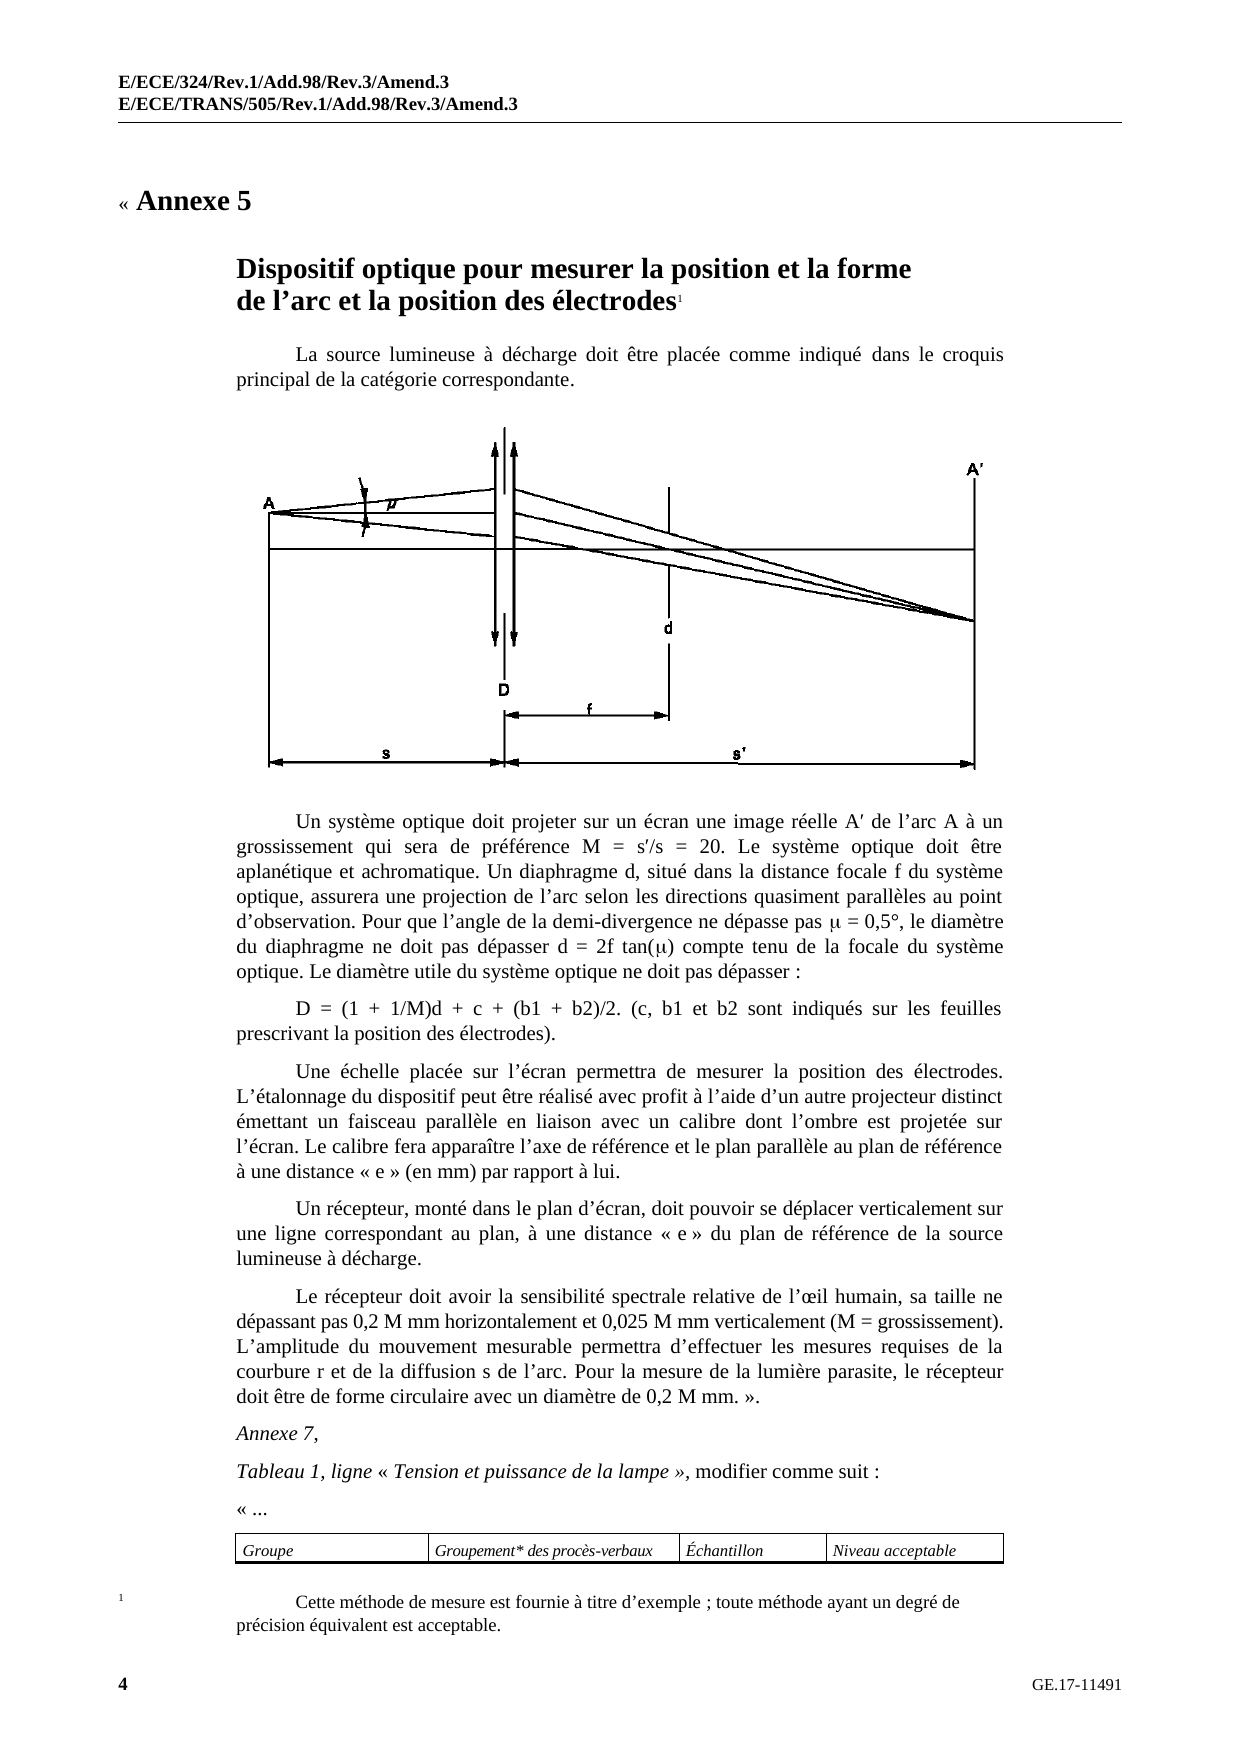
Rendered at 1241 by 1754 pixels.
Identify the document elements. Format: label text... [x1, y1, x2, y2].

text « ... [236, 1495, 1004, 1520]
text La source lumineuse à décharge doit être placée comme indiqué dans le croquis principal de la catégorie correspondante. [236, 341, 1004, 391]
picture [236, 403, 998, 796]
text Tableau 1, ligne « Tension et puissance de la lampe », modifier comme suit : [236, 1458, 1004, 1483]
text « Annexe 5 [118, 185, 1004, 216]
text D = (1 + 1/M)d + c + (b1 + b2)/2. (c, b1 et b2 sont indiqués sur les feuilles prescrivant la position des électrodes). [236, 995, 1004, 1045]
text Un récepteur, monté dans le plan d’écran, doit pouvoir se déplacer verticalement sur une ligne correspondant au plan, à une distance « e » du plan de référence de la source lumineuse à décharge. [236, 1195, 1004, 1270]
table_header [827, 1534, 1003, 1561]
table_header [429, 1534, 679, 1561]
text Dispositif optique pour mesurer la position et la forme de l’arc et la position des électrodes [118, 254, 1004, 316]
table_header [236, 1534, 428, 1561]
text Un système optique doit projeter sur un écran une image réelle A′ de l’arc A à un grossissement qui sera de préférence M = s′/s = 20. Le système optique doit être aplanétique et achromatique. Un diaphragme d, situé dans la distance focale f du système optique, assurera une projection de l’arc selon les directions quasiment parallèles au point d’observation. Pour que l’angle de la demi-divergence ne dépasse pas = 0,5°, le diamètre du diaphragme ne doit pas dépasser d = 2f tan() compte tenu de la focale du système optique. Le diamètre utile du système optique ne doit pas dépasser : [236, 808, 1004, 983]
text Le récepteur doit avoir la sensibilité spectrale relative de l’œil humain, sa taille ne dépassant pas 0,2 M mm horizontalement et 0,025 M mm verticalement (M = grossissement). L’amplitude du mouvement mesurable permettra d’effectuer les mesures requises de la courbure r et de la diffusion s de l’arc. Pour la mesure de la lumière parasite, le récepteur doit être de forme circulaire avec un diamètre de 0,2 M mm. ». [236, 1283, 1004, 1408]
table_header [680, 1534, 826, 1561]
text Annexe 7, [236, 1420, 1004, 1445]
text Une échelle placée sur l’écran permettra de mesurer la position des électrodes. L’étalonnage du dispositif peut être réalisé avec profit à l’aide d’un autre projecteur distinct émettant un faisceau parallèle en liaison avec un calibre dont l’ombre est projetée sur l’écran. Le calibre fera apparaître l’axe de référence et le plan parallèle au plan de référence à une distance « e » (en mm) par rapport à lui. [236, 1058, 1004, 1183]
